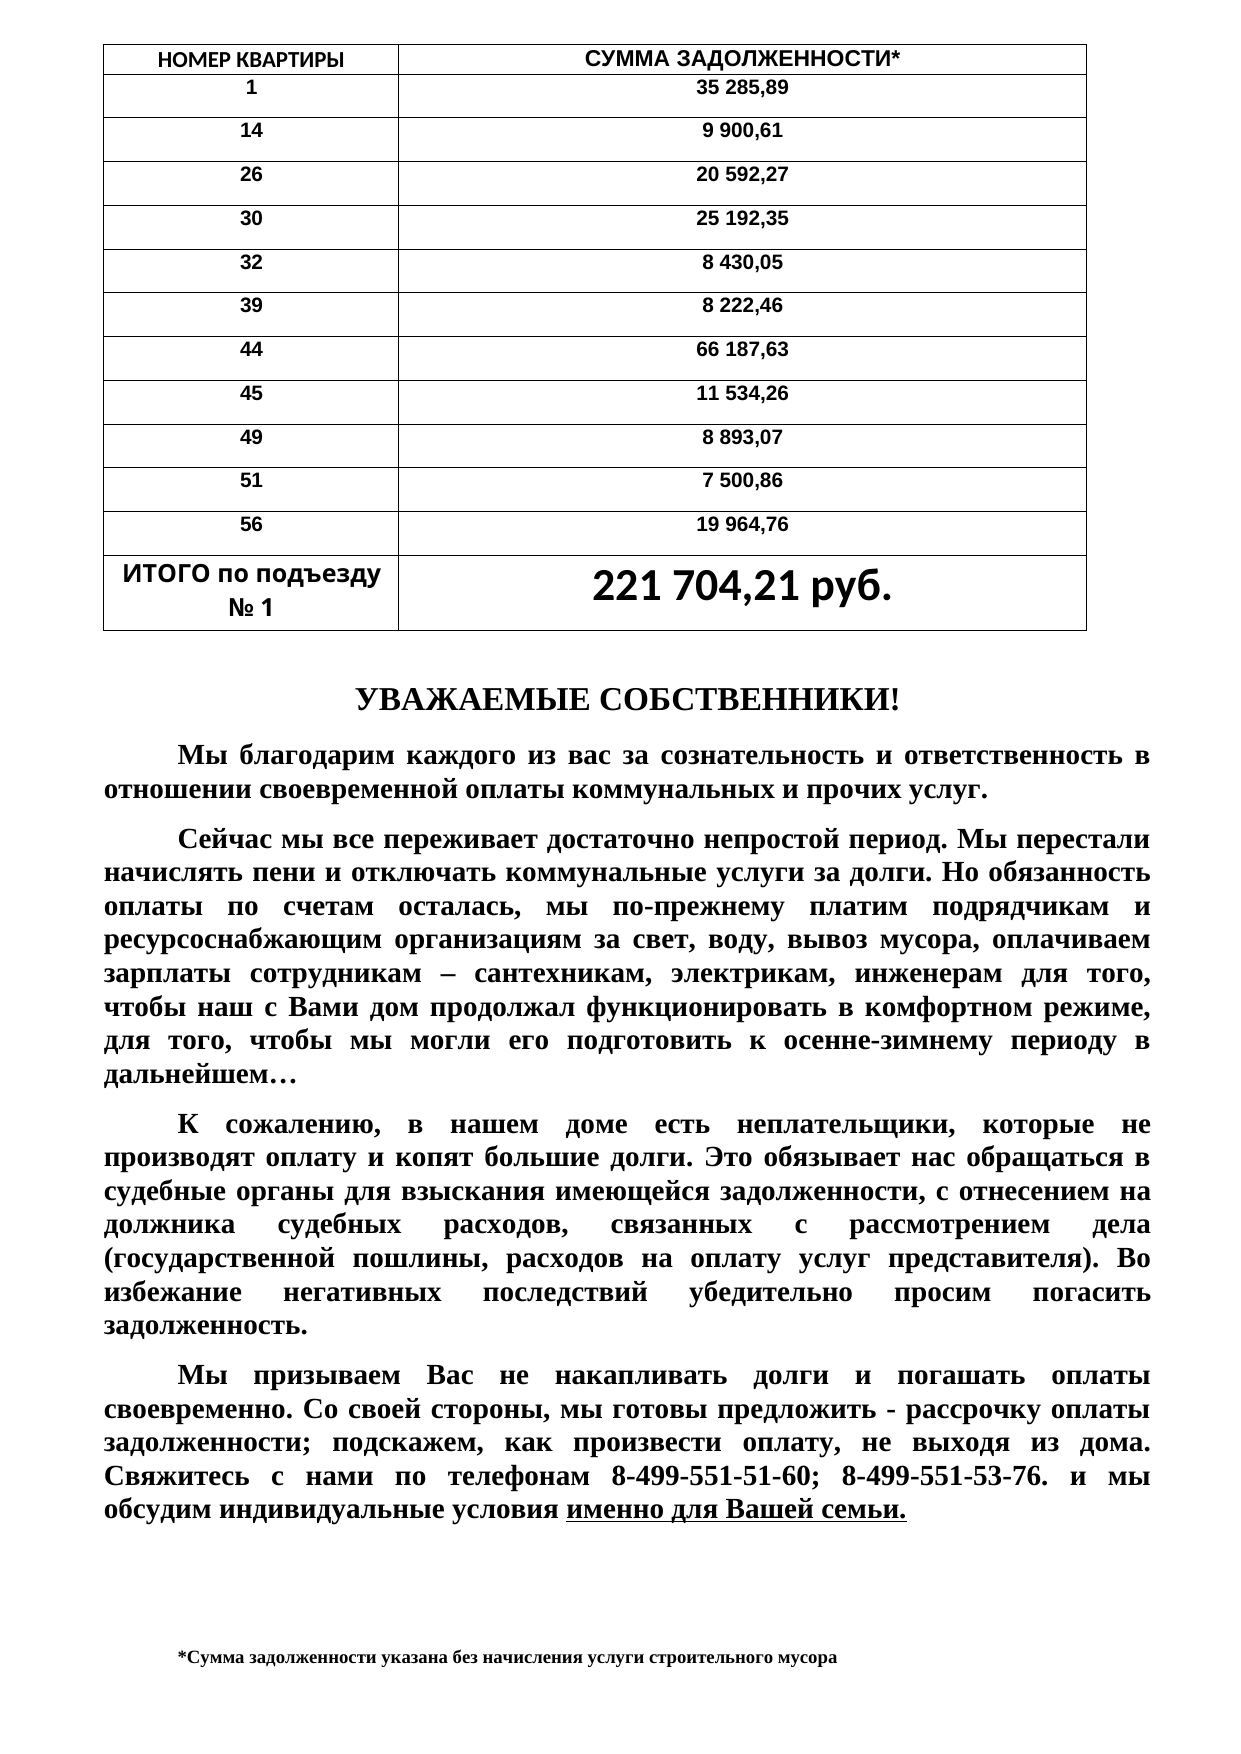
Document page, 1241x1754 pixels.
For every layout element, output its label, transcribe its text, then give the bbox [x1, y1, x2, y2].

table_cell 8 222,46 [399, 293, 1086, 336]
table_cell 11 534,26 [399, 381, 1086, 423]
text Сейчас мы все переживает достаточно непростой период. Мы перестали начислять пени и отключать коммунальные услуги за долги. Но обязанность оплаты по счетам осталась, мы по-прежнему платим подрядчикам и ресурсоснабжающим организациям за свет, воду, вывоз мусора, оплачиваем зарплаты сотрудникам – сантехникам, электрикам, инженерам для того, чтобы наш с Вами дом продолжал функционировать в комфортном режиме, для того, чтобы мы могли его подготовить к осенне-зимнему периоду в дальнейшем… [103, 821, 1152, 1089]
table_cell 35 285,89 [399, 75, 1086, 117]
table_cell 49 [104, 425, 398, 467]
table_cell 51 [104, 468, 398, 511]
table_cell 7 500,86 [399, 468, 1086, 511]
table_cell 8 893,07 [399, 425, 1086, 467]
table_cell 14 [104, 118, 398, 161]
table_cell 20 592,27 [399, 162, 1086, 205]
table_cell 44 [104, 337, 398, 380]
table_cell 30 [104, 206, 398, 248]
text *Сумма задолженности указана без начисления услуги строительного мусора [103, 1642, 1152, 1667]
table_header СУММА ЗАДОЛЖЕННОСТИ* [399, 45, 1086, 73]
table_cell 9 900,61 [399, 118, 1086, 161]
table_cell 1 [104, 75, 398, 117]
text К сожалению, в нашем доме есть неплательщики, которые не производят оплату и копят большие долги. Это обязывает нас обращаться в судебные органы для взыскания имеющейся задолженности, с отнесением на должника судебных расходов, связанных с рассмотрением дела (государственной пошлины, расходов на оплату услуг представителя). Во избежание негативных последствий убедительно просим погасить задолженность. [103, 1106, 1152, 1341]
table_cell 19 964,76 [399, 512, 1086, 555]
table_cell 56 [104, 512, 398, 555]
text Мы благодарим каждого из вас за сознательность и ответственность в отношении своевременной оплаты коммунальных и прочих услуг. [103, 737, 1152, 804]
table_cell 221 704,21 руб. [399, 556, 1086, 630]
table_cell 25 192,35 [399, 206, 1086, 248]
text УВАЖАЕМЫЕ СОБСТВЕННИКИ! [103, 679, 1152, 717]
table_cell 45 [104, 381, 398, 423]
table_header НОМЕР КВАРТИРЫ [104, 45, 398, 73]
table_cell 39 [104, 293, 398, 336]
table_cell 32 [104, 250, 398, 292]
table_cell ИТОГО по подъезду № 1 [104, 556, 398, 630]
table_cell 26 [104, 162, 398, 205]
table_cell 8 430,05 [399, 250, 1086, 292]
table_cell 66 187,63 [399, 337, 1086, 380]
text Мы призываем Вас не накапливать долги и погашать оплаты своевременно. Со своей стороны, мы готовы предложить - рассрочку оплаты задолженности; подскажем, как произвести оплату, не выходя из дома. Свяжитесь с нами по телефонам 8-499-551-51-60; 8-499-551-53-76. и мы обсудим индивидуальные условия именно для Вашей семьи. [103, 1357, 1152, 1525]
